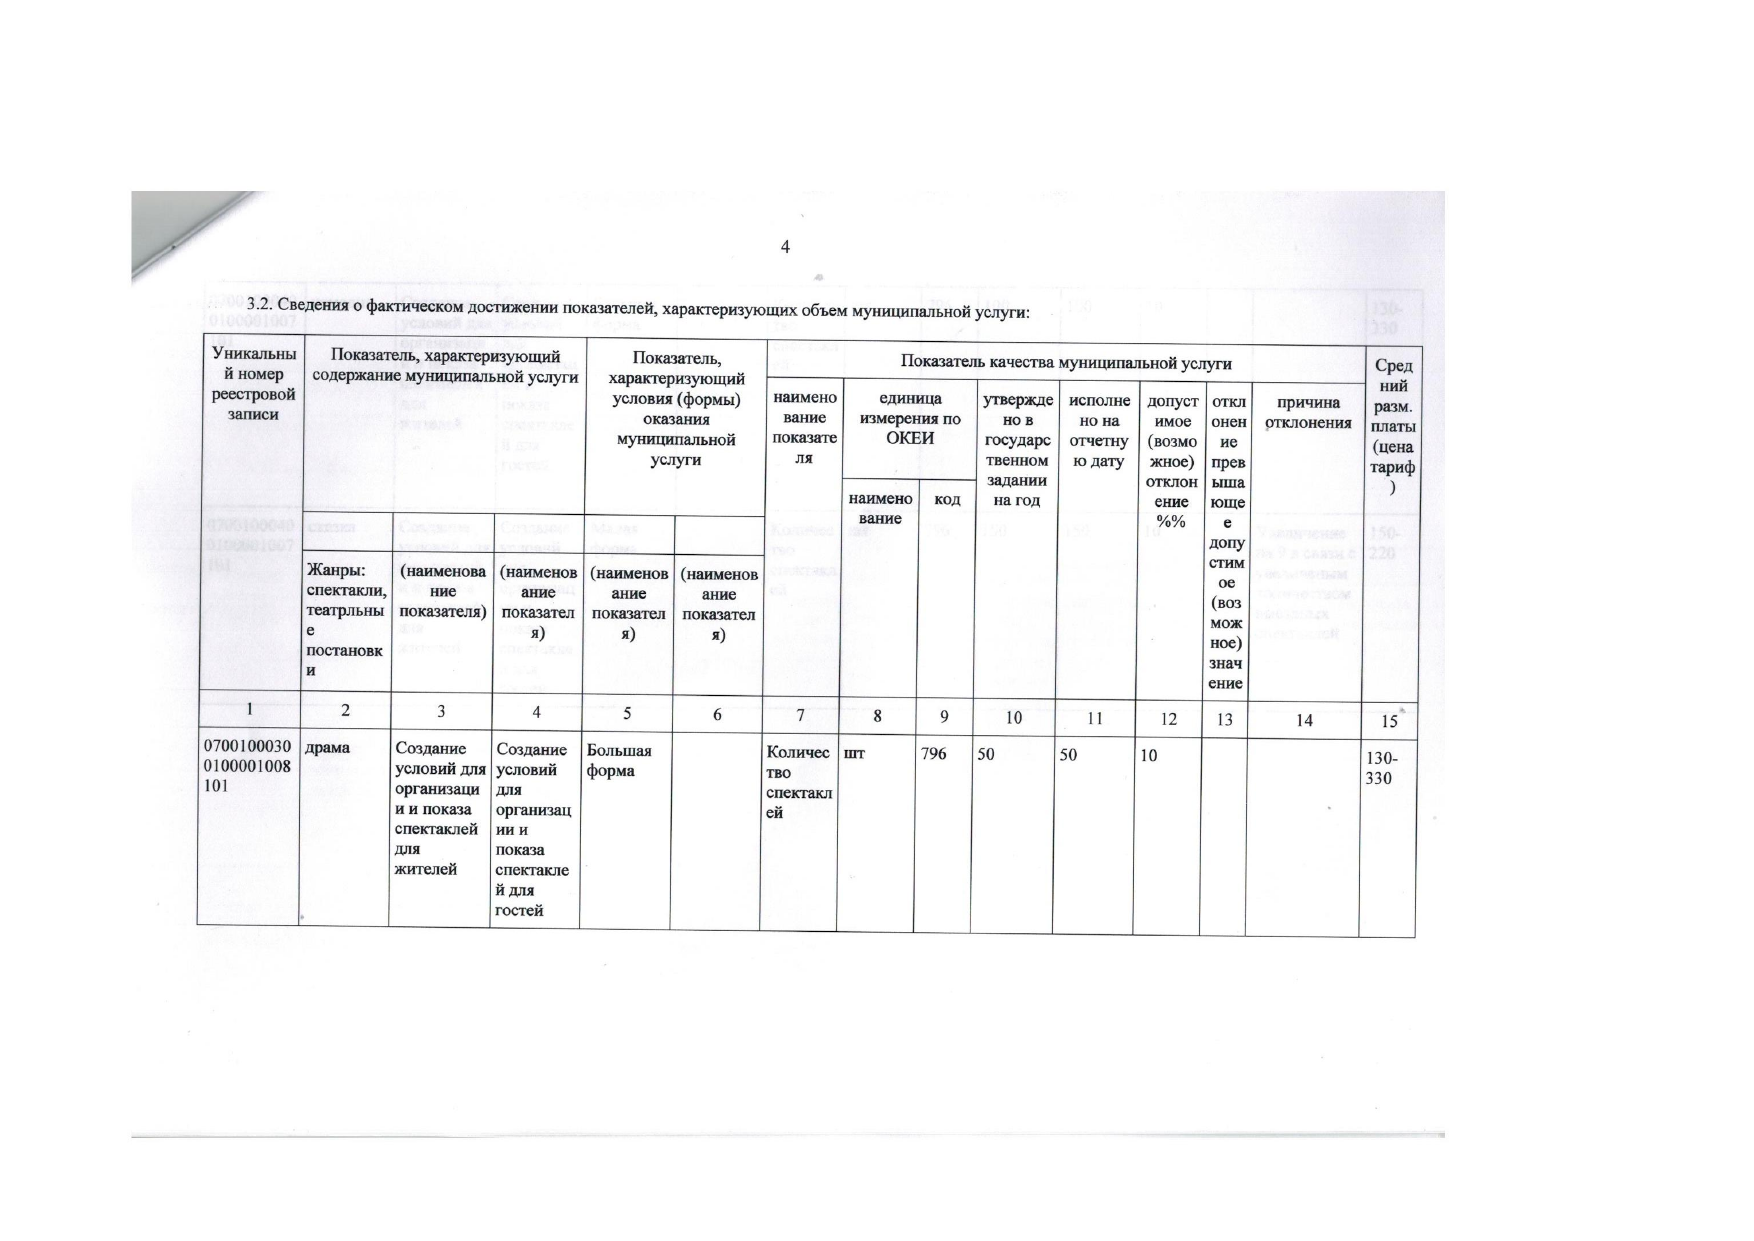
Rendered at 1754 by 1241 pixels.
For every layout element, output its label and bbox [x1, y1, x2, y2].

picture [118, 177, 1459, 1151]
